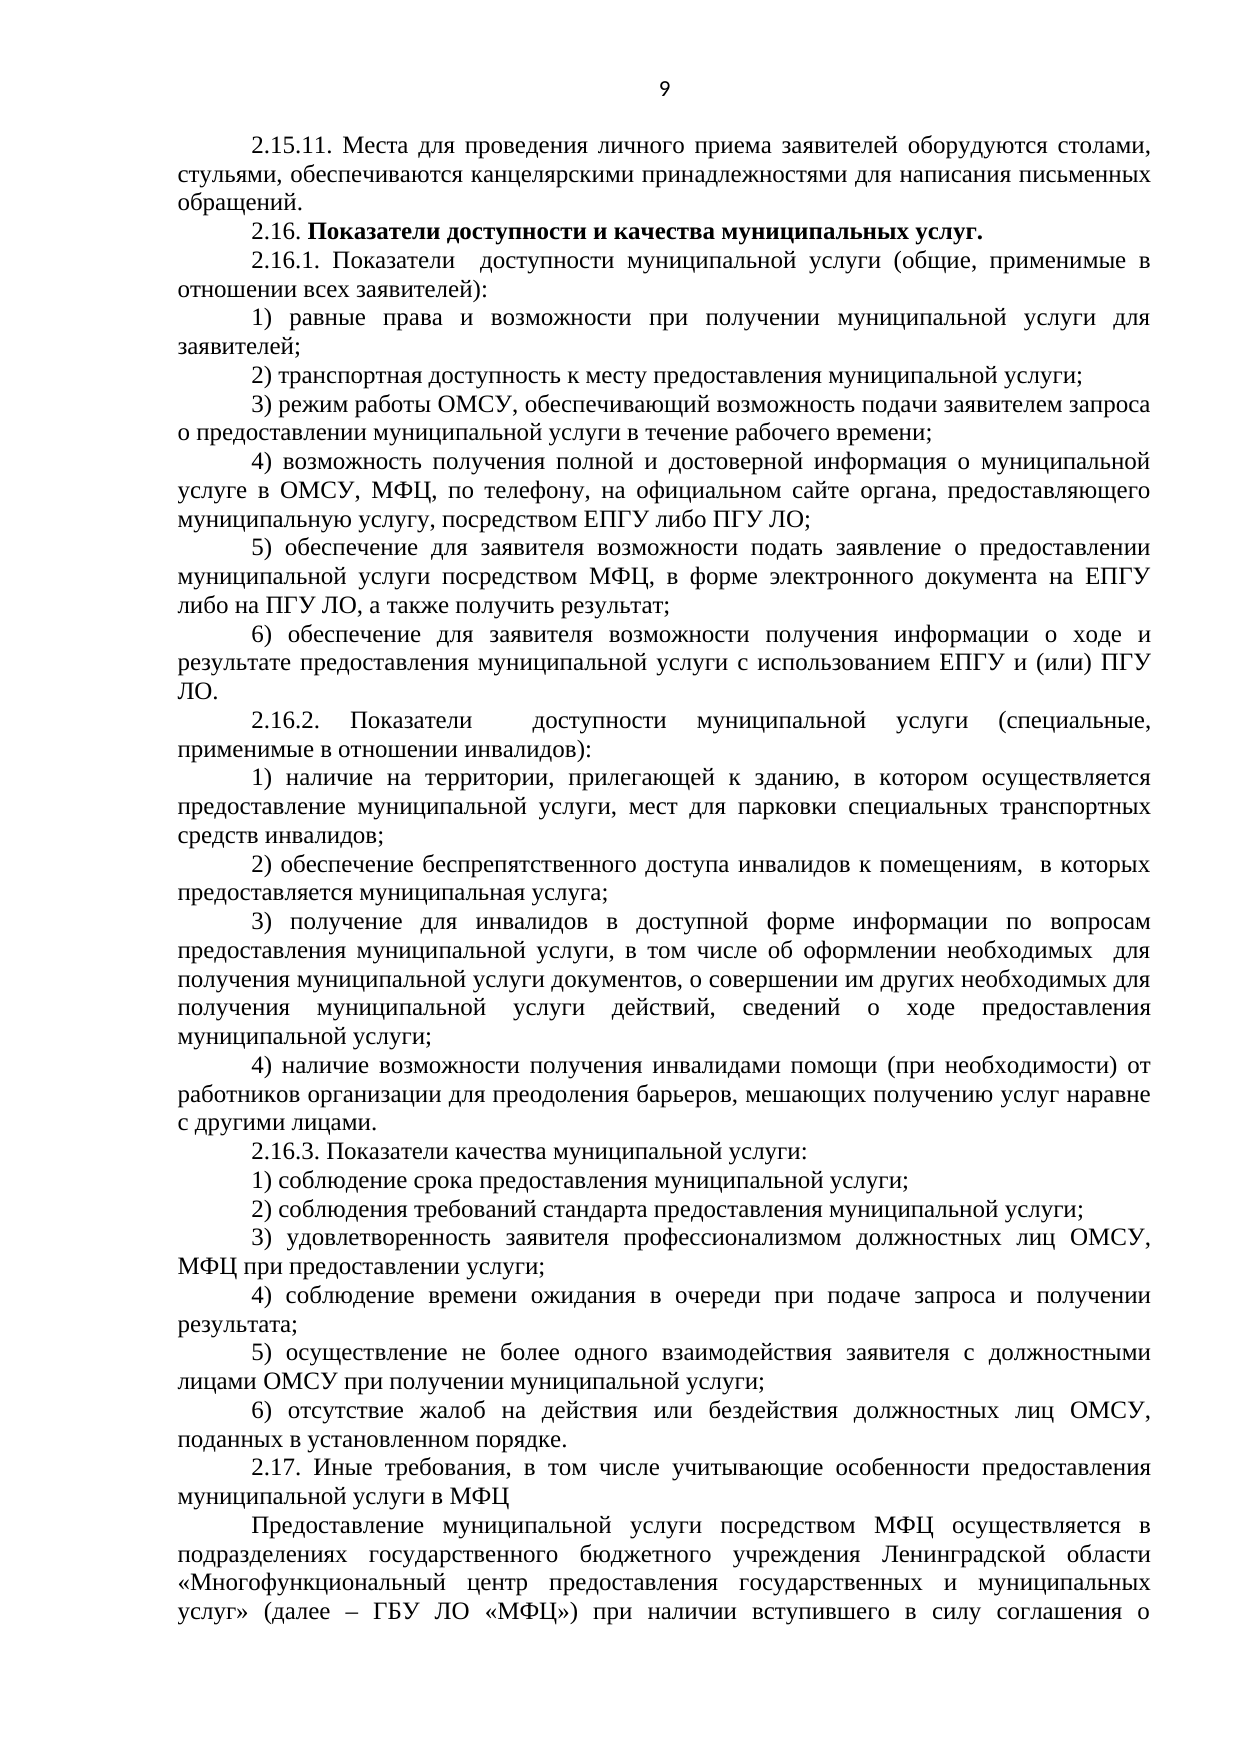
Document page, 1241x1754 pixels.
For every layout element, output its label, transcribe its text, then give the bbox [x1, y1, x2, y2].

text 2.15.11. Места для проведения личного приема заявителей оборудуются столами, стульями, обеспечиваются канцелярскими принадлежностями для написания письменных обращений. [177, 130, 1152, 216]
text 2) соблюдения требований стандарта предоставления муниципальной услуги; [177, 1194, 1152, 1222]
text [177, 1510, 1152, 1625]
text 3) получение для инвалидов в доступной форме информации по вопросам предоставления муниципальной услуги, в том числе об оформлении необходимых для получения муниципальной услуги документов, о совершении им других необходимых для получения муниципальной услуги действий, сведений о ходе предоставления муниципальной услуги; [177, 906, 1152, 1050]
text 2) обеспечение беспрепятственного доступа инвалидов к помещениям, в которых предоставляется муниципальная услуга; [177, 849, 1152, 906]
text 5) обеспечение для заявителя возможности подать заявление о предоставлении муниципальной услуги посредством МФЦ, в форме электронного документа на ЕПГУ либо на ПГУ ЛО, а также получить результат; [177, 532, 1152, 619]
text 3) удовлетворенность заявителя профессионализмом должностных лиц ОМСУ, МФЦ при предоставлении услуги; [177, 1222, 1152, 1280]
text 4) возможность получения полной и достоверной информация о муниципальной услуге в ОМСУ, МФЦ, по телефону, на официальном сайте органа, предоставляющего муниципальную услугу, посредством ЕПГУ либо ПГУ ЛО; [177, 446, 1152, 532]
text 6) отсутствие жалоб на действия или бездействия должностных лиц ОМСУ, поданных в установленном порядке. [177, 1395, 1152, 1452]
text 2.16.3. Показатели качества муниципальной услуги: [177, 1136, 1152, 1165]
text 1) равные права и возможности при получении муниципальной услуги для заявителей; [177, 302, 1152, 360]
text 2.16.1. Показатели доступности муниципальной услуги (общие, применимые в отношении всех заявителей): [177, 245, 1152, 302]
text 4) наличие возможности получения инвалидами помощи (при необходимости) от работников организации для преодоления барьеров, мешающих получению услуг наравне с другими лицами. [177, 1050, 1152, 1136]
text 2) транспортная доступность к месту предоставления муниципальной услуги; [177, 360, 1152, 389]
text 1) соблюдение срока предоставления муниципальной услуги; [177, 1165, 1152, 1194]
text 2.17. Иные требования, в том числе учитывающие особенности предоставления муниципальной услуги в МФЦ [177, 1452, 1152, 1510]
text 3) режим работы ОМСУ, обеспечивающий возможность подачи заявителем запроса о предоставлении муниципальной услуги в течение рабочего времени; [177, 389, 1152, 446]
text 6) обеспечение для заявителя возможности получения информации о ходе и результате предоставления муниципальной услуги с использованием ЕПГУ и (или) ПГУ ЛО. [177, 619, 1152, 705]
text 2.16. Показатели доступности и качества муниципальных услуг. [177, 216, 1152, 245]
text 1) наличие на территории, прилегающей к зданию, в котором осуществляется предоставление муниципальной услуги, мест для парковки специальных транспортных средств инвалидов; [177, 762, 1152, 849]
text 2.16.2. Показатели доступности муниципальной услуги (специальные, применимые в отношении инвалидов): [177, 705, 1152, 762]
text 5) осуществление не более одного взаимодействия заявителя с должностными лицами ОМСУ при получении муниципальной услуги; [177, 1337, 1152, 1395]
text 4) соблюдение времени ожидания в очереди при подаче запроса и получении результата; [177, 1280, 1152, 1337]
